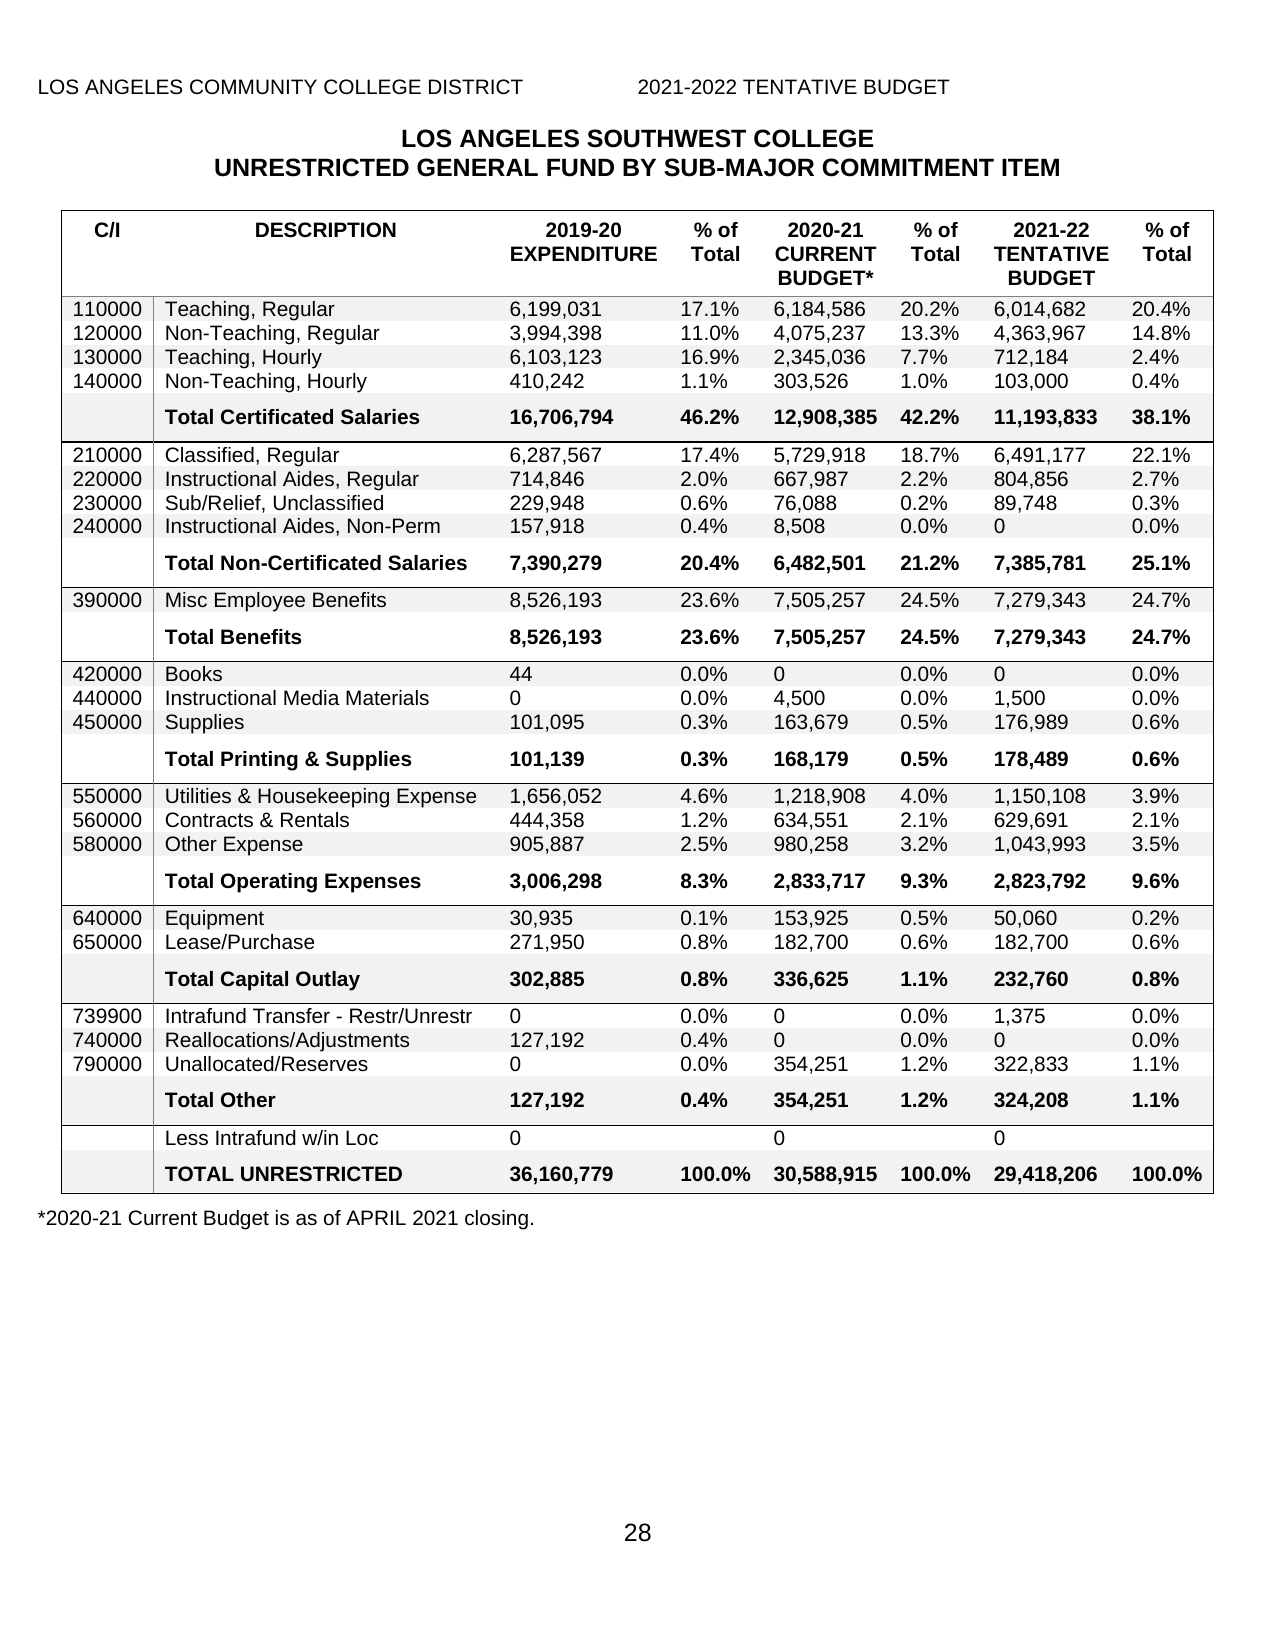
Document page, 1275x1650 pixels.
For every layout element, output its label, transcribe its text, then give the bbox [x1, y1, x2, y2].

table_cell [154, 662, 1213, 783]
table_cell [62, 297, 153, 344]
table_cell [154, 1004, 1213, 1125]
subtitle UNRESTRICTED GENERAL FUND BY SUB-MAJOR COMMITMENT ITEM [37, 153, 1237, 181]
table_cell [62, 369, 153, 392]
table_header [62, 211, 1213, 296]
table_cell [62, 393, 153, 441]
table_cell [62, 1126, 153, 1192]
subtitle LOS ANGELES SOUTHWEST COLLEGE [37, 124, 1237, 153]
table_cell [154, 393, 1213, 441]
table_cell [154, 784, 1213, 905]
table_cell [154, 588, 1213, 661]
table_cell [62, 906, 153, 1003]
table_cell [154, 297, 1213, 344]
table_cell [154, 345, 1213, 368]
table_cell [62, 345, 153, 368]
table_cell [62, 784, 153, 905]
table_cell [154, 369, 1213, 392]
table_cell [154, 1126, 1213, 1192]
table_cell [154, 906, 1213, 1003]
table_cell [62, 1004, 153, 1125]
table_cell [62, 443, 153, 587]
text *2020-21 Current Budget is as of APRIL 2021 closing. [37, 1206, 1237, 1230]
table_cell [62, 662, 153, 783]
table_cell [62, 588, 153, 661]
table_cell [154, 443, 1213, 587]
